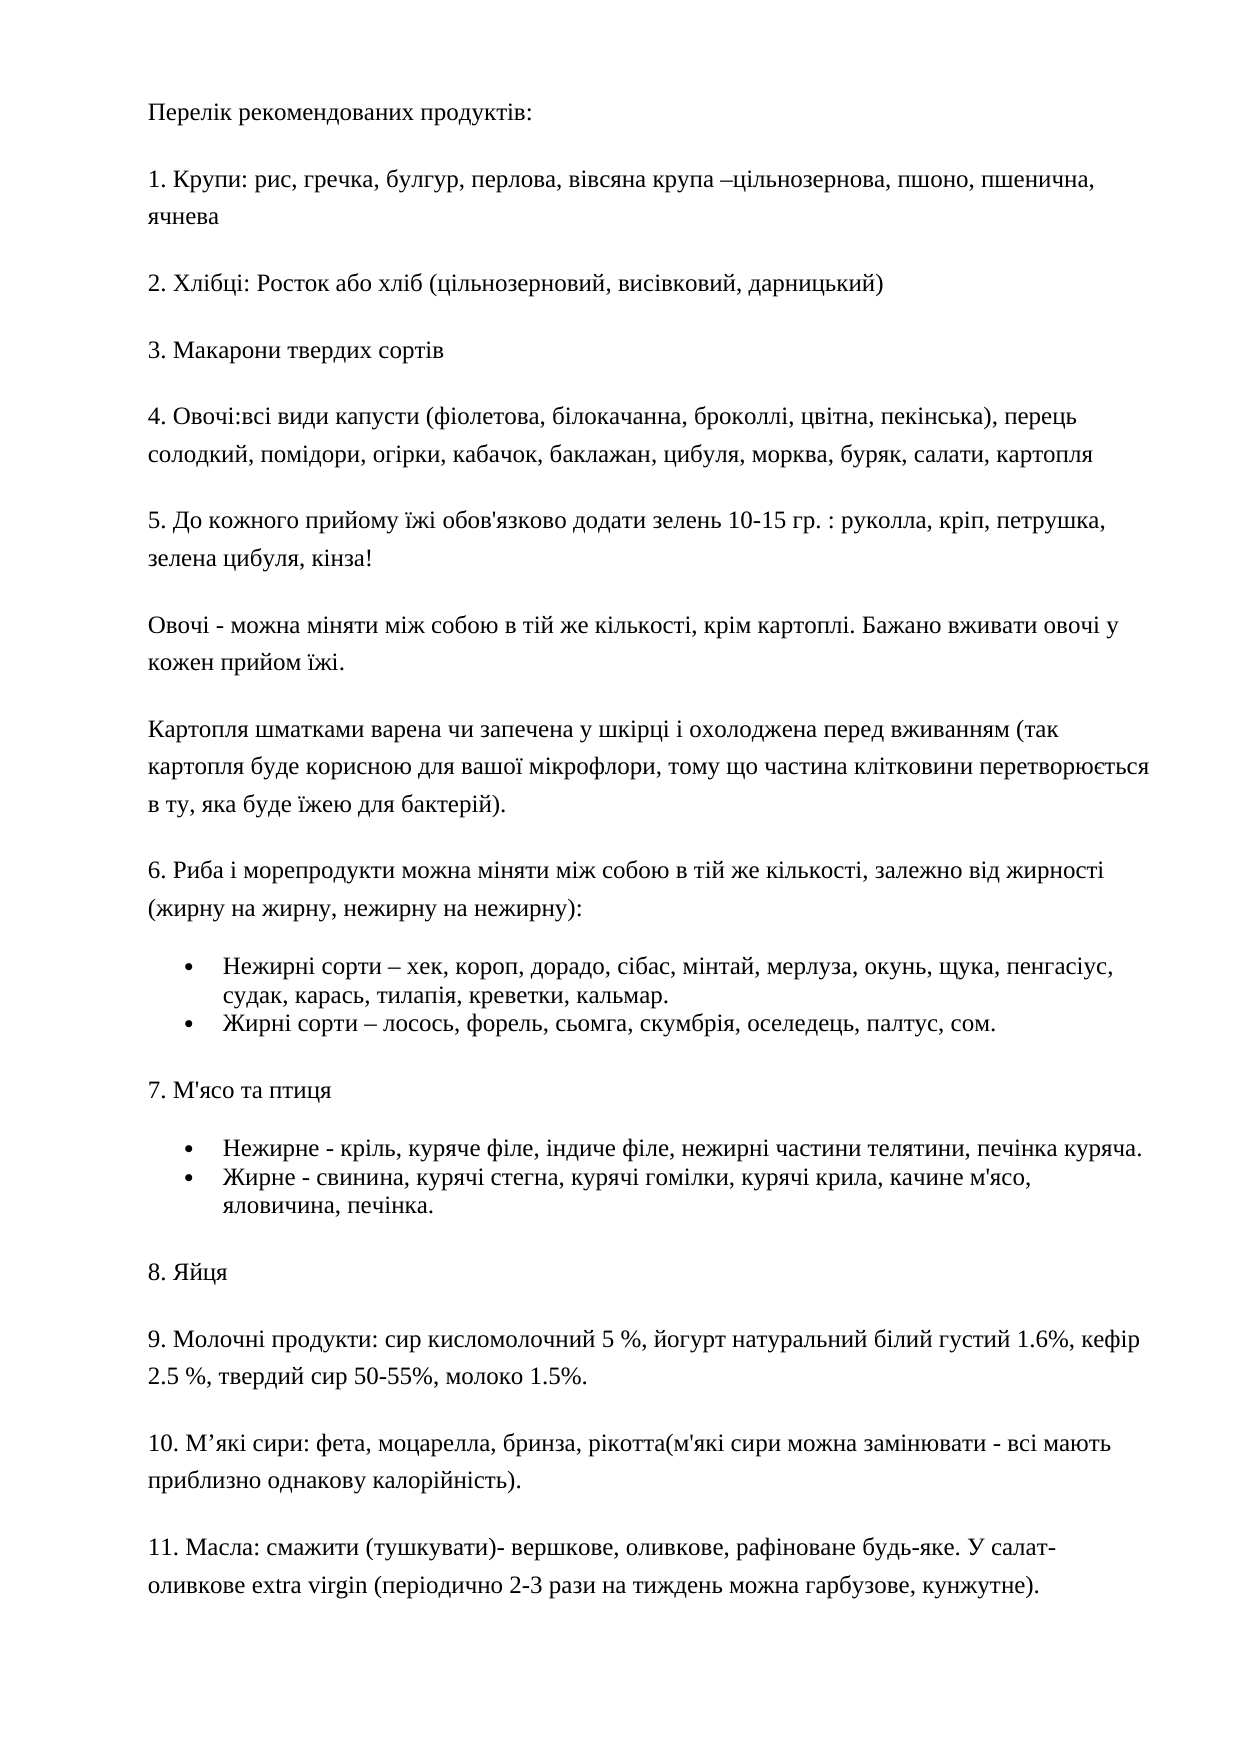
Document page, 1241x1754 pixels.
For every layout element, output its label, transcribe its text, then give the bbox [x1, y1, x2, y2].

text Картопля шматками варена чи запечена у шкірці і охолоджена перед вживанням (так картопля буде корисною для вашої мікрофлори, тому що частина клітковини перетворюється в ту, яка буде їжею для бактерій). [148, 705, 1152, 818]
list Нежирні сорти – хек, короп, дорадо, сібас, мінтай, мерлуза, окунь, щука, пенгасіус, судак, карась, тилапія, креветки, кальмар. [185, 951, 1152, 1008]
text 7. М'ясо та птиця [148, 1066, 1152, 1104]
text 1. Крупи: рис, гречка, булгур, перлова, вівсяна крупа –цільнозернова, пшоно, пшенична, ячнева [148, 155, 1152, 230]
text Перелік рекомендованих продуктів: [148, 88, 1152, 126]
text 4. Овочі:всі види капусти (фіолетова, білокачанна, броколлі, цвітна, пекінська), перець солодкий, помідори, огірки, кабачок, баклажан, цибуля, морква, буряк, салати, картопля [148, 393, 1152, 468]
list Нежирне - кріль, куряче філе, індиче філе, нежирні частини телятини, печінка куряча. [185, 1133, 1152, 1162]
text 6. Риба і морепродукти можна міняти між собою в тій же кількості, залежно від жирності (жирну на жирну, нежирну на нежирну): [148, 847, 1152, 922]
text 10. М’які сири: фета, моцарелла, бринза, рікотта(м'які сири можна замінювати - всі мають приблизно однакову калорійність). [148, 1419, 1152, 1494]
text 5. До кожного прийому їжі обов'язково додати зелень 10-15 гр. : руколла, кріп, петрушка, зелена цибуля, кінза! [148, 497, 1152, 572]
text 9. Молочні продукти: сир кисломолочний 5 %, йогурт натуральний білий густий 1.6%, кефір 2.5 %, твердий сир 50-55%, молоко 1.5%. [148, 1315, 1152, 1390]
text 3. Макарони твердих сортів [148, 326, 1152, 363]
text 2. Хлібці: Росток або хліб (цільнозерновий, висівковий, дарницький) [148, 259, 1152, 297]
list Жирне - свинина, курячі стегна, курячі гомілки, курячі крила, качине м'ясо, яловичина, печінка. [185, 1162, 1152, 1219]
text 11. Масла: смажити (тушкувати)- вершкове, оливкове, рафіноване будь-яке. У салат-оливкове extra virgin (періодично 2-3 рази на тиждень можна гарбузове, кунжутне). [148, 1523, 1152, 1598]
list Жирні сорти – лосось, форель, сьомга, скумбрія, оселедець, палтус, сом. [185, 1008, 1152, 1037]
text Овочі - можна міняти між собою в тій же кількості, крім картоплі. Бажано вживати овочі у кожен прийом їжі. [148, 601, 1152, 676]
text 8. Яйця [148, 1248, 1152, 1286]
